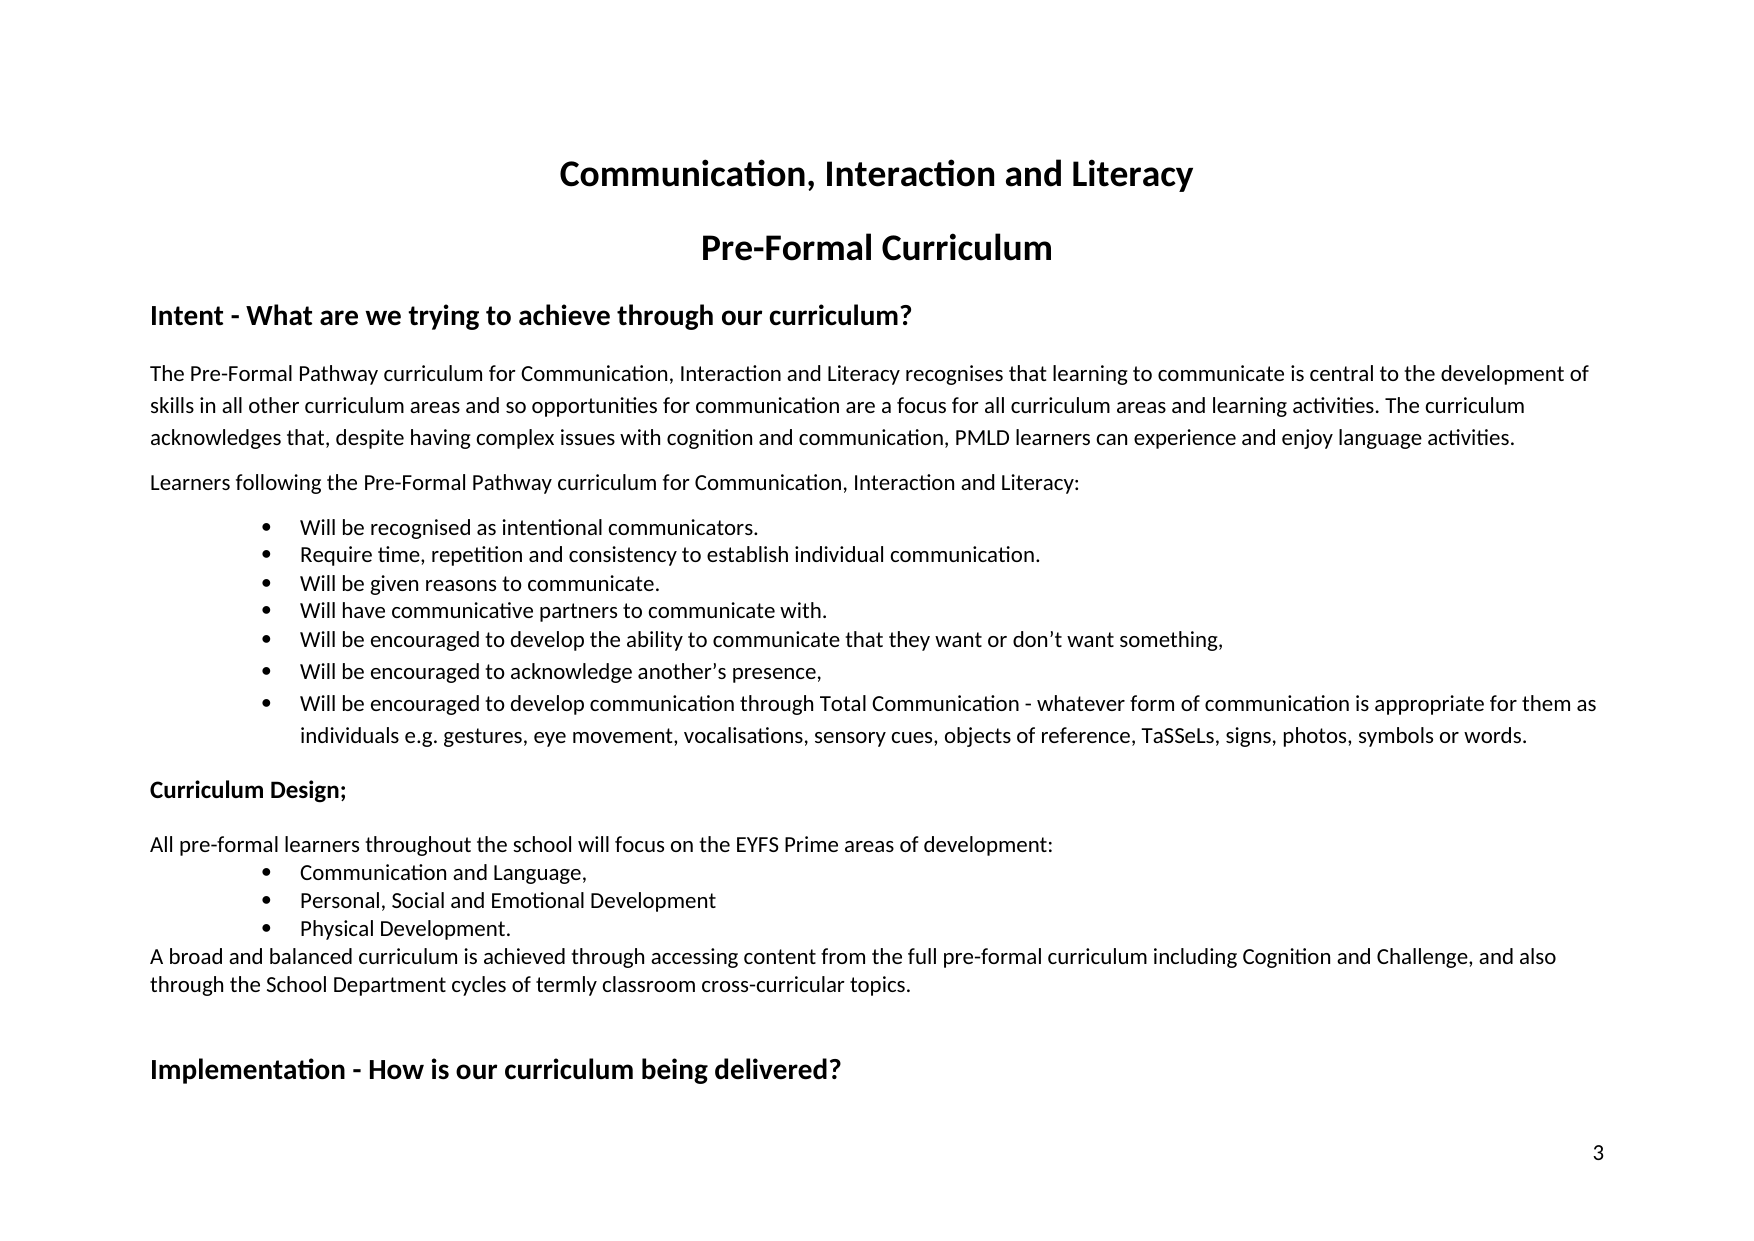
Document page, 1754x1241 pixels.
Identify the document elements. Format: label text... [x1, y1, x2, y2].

list Will be encouraged to develop communication through Total Communication - whatever form of communication is appropriate for them as individuals e.g. gestures, eye movement, vocalisations, sensory cues, objects of reference, TaSSeLs, signs, photos, symbols or words. [262, 689, 1604, 749]
list Will be given reasons to communicate. [262, 569, 1604, 597]
list Will be encouraged to develop the ability to communicate that they want or don’t want something, [262, 625, 1604, 653]
text A broad and balanced curriculum is achieved through accessing content from the full pre-formal curriculum including Cognition and Challenge, and also through the School Department cycles of termly classroom cross-curricular topics. [150, 942, 1604, 998]
list Will be recognised as intentional communicators. [262, 513, 1604, 541]
text Pre-Formal Curriculum [150, 223, 1604, 269]
list Physical Development. [262, 914, 1604, 942]
text Curriculum Design; [150, 774, 1604, 805]
text Intent - What are we trying to achieve through our curriculum? [150, 297, 1604, 333]
text Learners following the Pre-Formal Pathway curriculum for Communication, Interaction and Literacy: [150, 468, 1604, 496]
text The Pre-Formal Pathway curriculum for Communication, Interaction and Literacy recognises that learning to communicate is central to the development of skills in all other curriculum areas and so opportunities for communication are a focus for all curriculum areas and learning activities. The curriculum acknowledges that, despite having complex issues with cognition and communication, PMLD learners can experience and enjoy language activities. [150, 359, 1604, 451]
text Communication, Interaction and Literacy [150, 150, 1604, 196]
list Will be encouraged to acknowledge another’s presence, [262, 657, 1604, 685]
list Will have communicative partners to communicate with. [262, 597, 1604, 625]
list Communication and Language, [262, 858, 1604, 886]
text All pre-formal learners throughout the school will focus on the EYFS Prime areas of development: [150, 830, 1604, 858]
text Implementation - How is our curriculum being delivered? [150, 1051, 1604, 1087]
list Personal, Social and Emotional Development [262, 886, 1604, 914]
list Require time, repetition and consistency to establish individual communication. [262, 541, 1604, 569]
